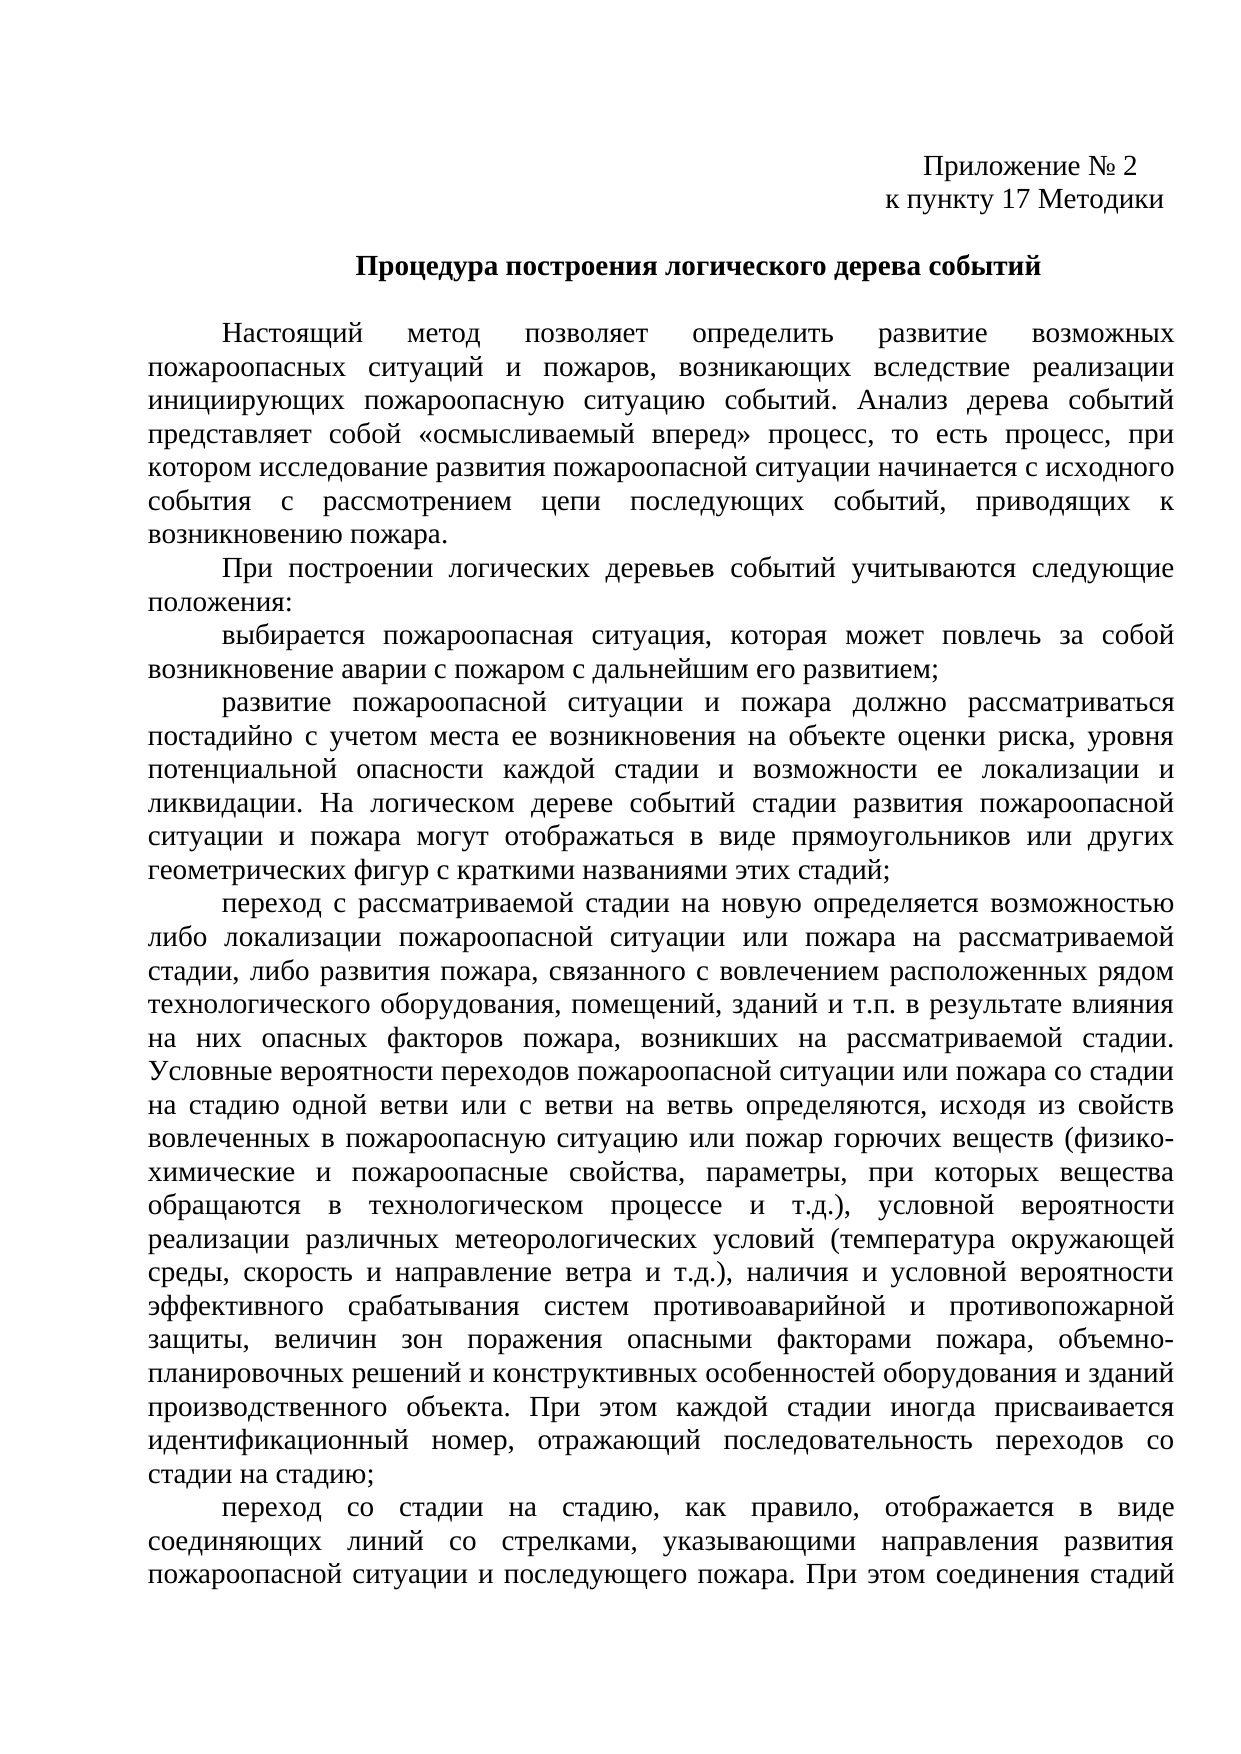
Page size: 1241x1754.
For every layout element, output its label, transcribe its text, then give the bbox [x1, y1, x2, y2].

subtitle Процедура построения логического дерева событий [148, 248, 1175, 282]
text переход с рассматриваемой стадии на новую определяется возможностью либо локализации пожароопасной ситуации или пожара на рассматриваемой стадии, либо развития пожара, связанного с вовлечением расположенных рядом технологического оборудования, помещений, зданий и т.п. в результате влияния на них опасных факторов пожара, возникших на рассматриваемой стадии. Условные вероятности переходов пожароопасной ситуации или пожара со стадии на стадию одной ветви или с ветви на ветвь определяются, исходя из свойств вовлеченных в пожароопасную ситуацию или пожар горючих веществ (физико-химические и пожароопасные свойства, параметры, при которых вещества обращаются в технологическом процессе и т.д.), условной вероятности реализации различных метеорологических условий (температура окружающей среды, скорость и направление ветра и т.д.), наличия и условной вероятности эффективного срабатывания систем противоаварийной и противопожарной защиты, величин зон поражения опасными факторами пожара, объемно-планировочных решений и конструктивных особенностей оборудования и зданий производственного объекта. При этом каждой стадии иногда присваивается идентификационный номер, отражающий последовательность переходов со стадии на стадию; [148, 886, 1175, 1489]
text к пункту 17 Методики [148, 181, 1175, 215]
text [148, 1489, 1175, 1590]
text выбирается пожароопасная ситуация, которая может повлечь за собой возникновение аварии с пожаром с дальнейшим его развитием; [148, 617, 1175, 684]
text При построении логических деревьев событий учитываются следующие положения: [148, 550, 1175, 617]
text Настоящий метод позволяет определить развитие возможных пожароопасных ситуаций и пожаров, возникающих вследствие реализации инициирующих пожароопасную ситуацию событий. Анализ дерева событий представляет собой «осмысливаемый вперед» процесс, то есть процесс, при котором исследование развития пожароопасной ситуации начинается с исходного события с рассмотрением цепи последующих событий, приводящих к возникновению пожара. [148, 315, 1175, 550]
text развитие пожароопасной ситуации и пожара должно рассматриваться постадийно с учетом места ее возникновения на объекте оценки риска, уровня потенциальной опасности каждой стадии и возможности ее локализации и ликвидации. На логическом дереве событий стадии развития пожароопасной ситуации и пожара могут отображаться в виде прямоугольников или других геометрических фигур с краткими названиями этих стадий; [148, 684, 1175, 886]
text Приложение № 2 [148, 148, 1175, 181]
